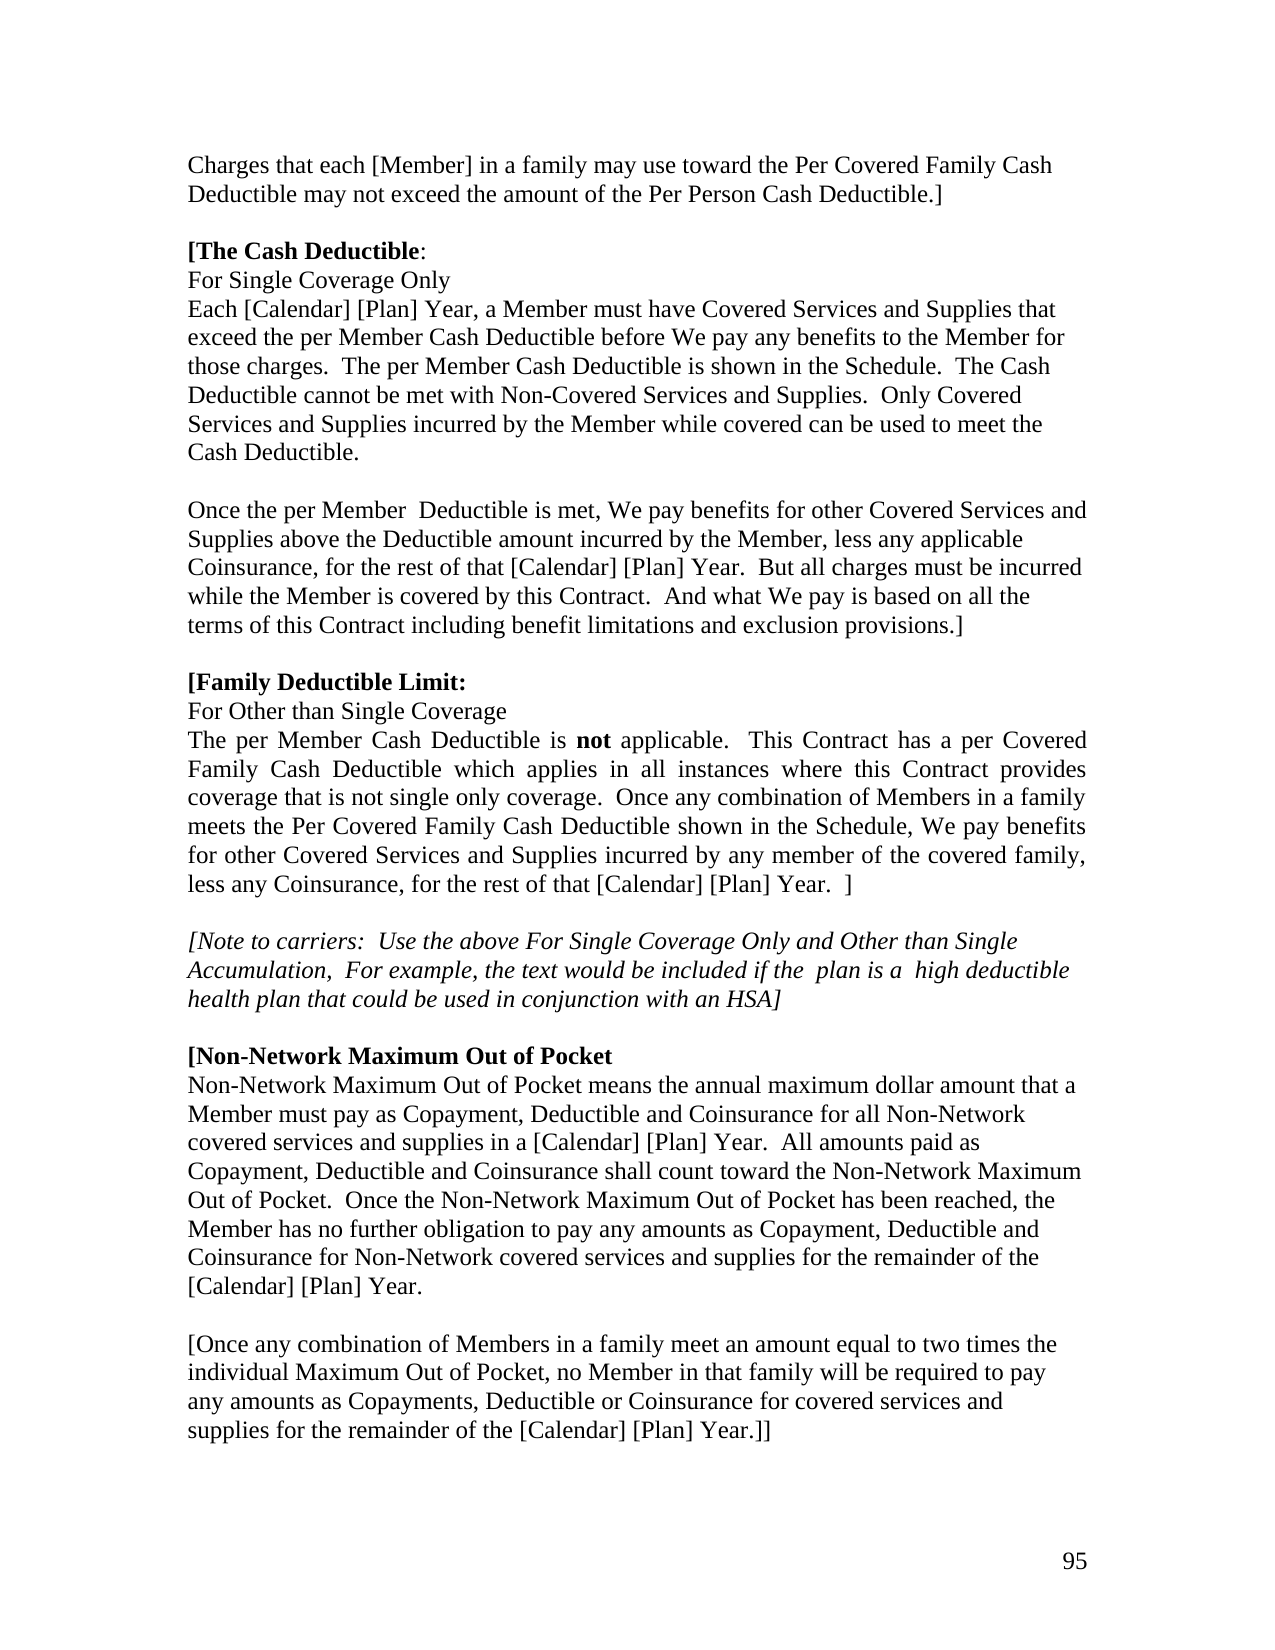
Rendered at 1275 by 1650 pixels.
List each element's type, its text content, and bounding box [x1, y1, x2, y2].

text [Family Deductible Limit: [187, 667, 1087, 696]
text Non-Network Maximum Out of Pocket means the annual maximum dollar amount that a Member must pay as Copayment, Deductible and Coinsurance for all Non-Network covered services and supplies in a [Calendar] [Plan] Year. All amounts paid as Copayment, Deductible and Coinsurance shall count toward the Non-Network Maximum Out of Pocket. Once the Non-Network Maximum Out of Pocket has been reached, the Member has no further obligation to pay any amounts as Copayment, Deductible and Coinsurance for Non-Network covered services and supplies for the remainder of the [Calendar] [Plan] Year. [187, 1070, 1087, 1300]
text [Non-Network Maximum Out of Pocket [187, 1041, 1087, 1070]
text The per Member Cash Deductible is not applicable. This Contract has a per Covered Family Cash Deductible which applies in all instances where this Contract provides coverage that is not single only coverage. Once any combination of Members in a family meets the Per Covered Family Cash Deductible shown in the Schedule, We pay benefits for other Covered Services and Supplies incurred by any member of the covered family, less any Coinsurance, for the rest of that [Calendar] [Plan] Year. ] [187, 725, 1087, 897]
text [Note to carriers: Use the above For Single Coverage Only and Other than Single Accumulation, For example, the text would be included if the plan is a high deductible health plan that could be used in conjunction with an HSA] [187, 926, 1087, 1012]
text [187, 150, 1087, 207]
text [The Cash Deductible: [187, 236, 1087, 265]
text [Once any combination of Members in a family meet an amount equal to two times the individual Maximum Out of Pocket, no Member in that family will be required to pay any amounts as Copayments, Deductible or Coinsurance for covered services and supplies for the remainder of the [Calendar] [Plan] Year.]] [187, 1329, 1087, 1444]
text For Single Coverage Only [187, 265, 1087, 294]
text Once the per Member Deductible is met, We pay benefits for other Covered Services and Supplies above the Deductible amount incurred by the Member, less any applicable Coinsurance, for the rest of that [Calendar] [Plan] Year. But all charges must be incurred while the Member is covered by this Contract. And what We pay is based on all the terms of this Contract including benefit limitations and exclusion provisions.] [187, 495, 1087, 639]
text For Other than Single Coverage [187, 696, 1087, 725]
text Each [Calendar] [Plan] Year, a Member must have Covered Services and Supplies that exceed the per Member Cash Deductible before We pay any benefits to the Member for those charges. The per Member Cash Deductible is shown in the Schedule. The Cash Deductible cannot be met with Non-Covered Services and Supplies. Only Covered Services and Supplies incurred by the Member while covered can be used to meet the Cash Deductible. [187, 294, 1087, 466]
